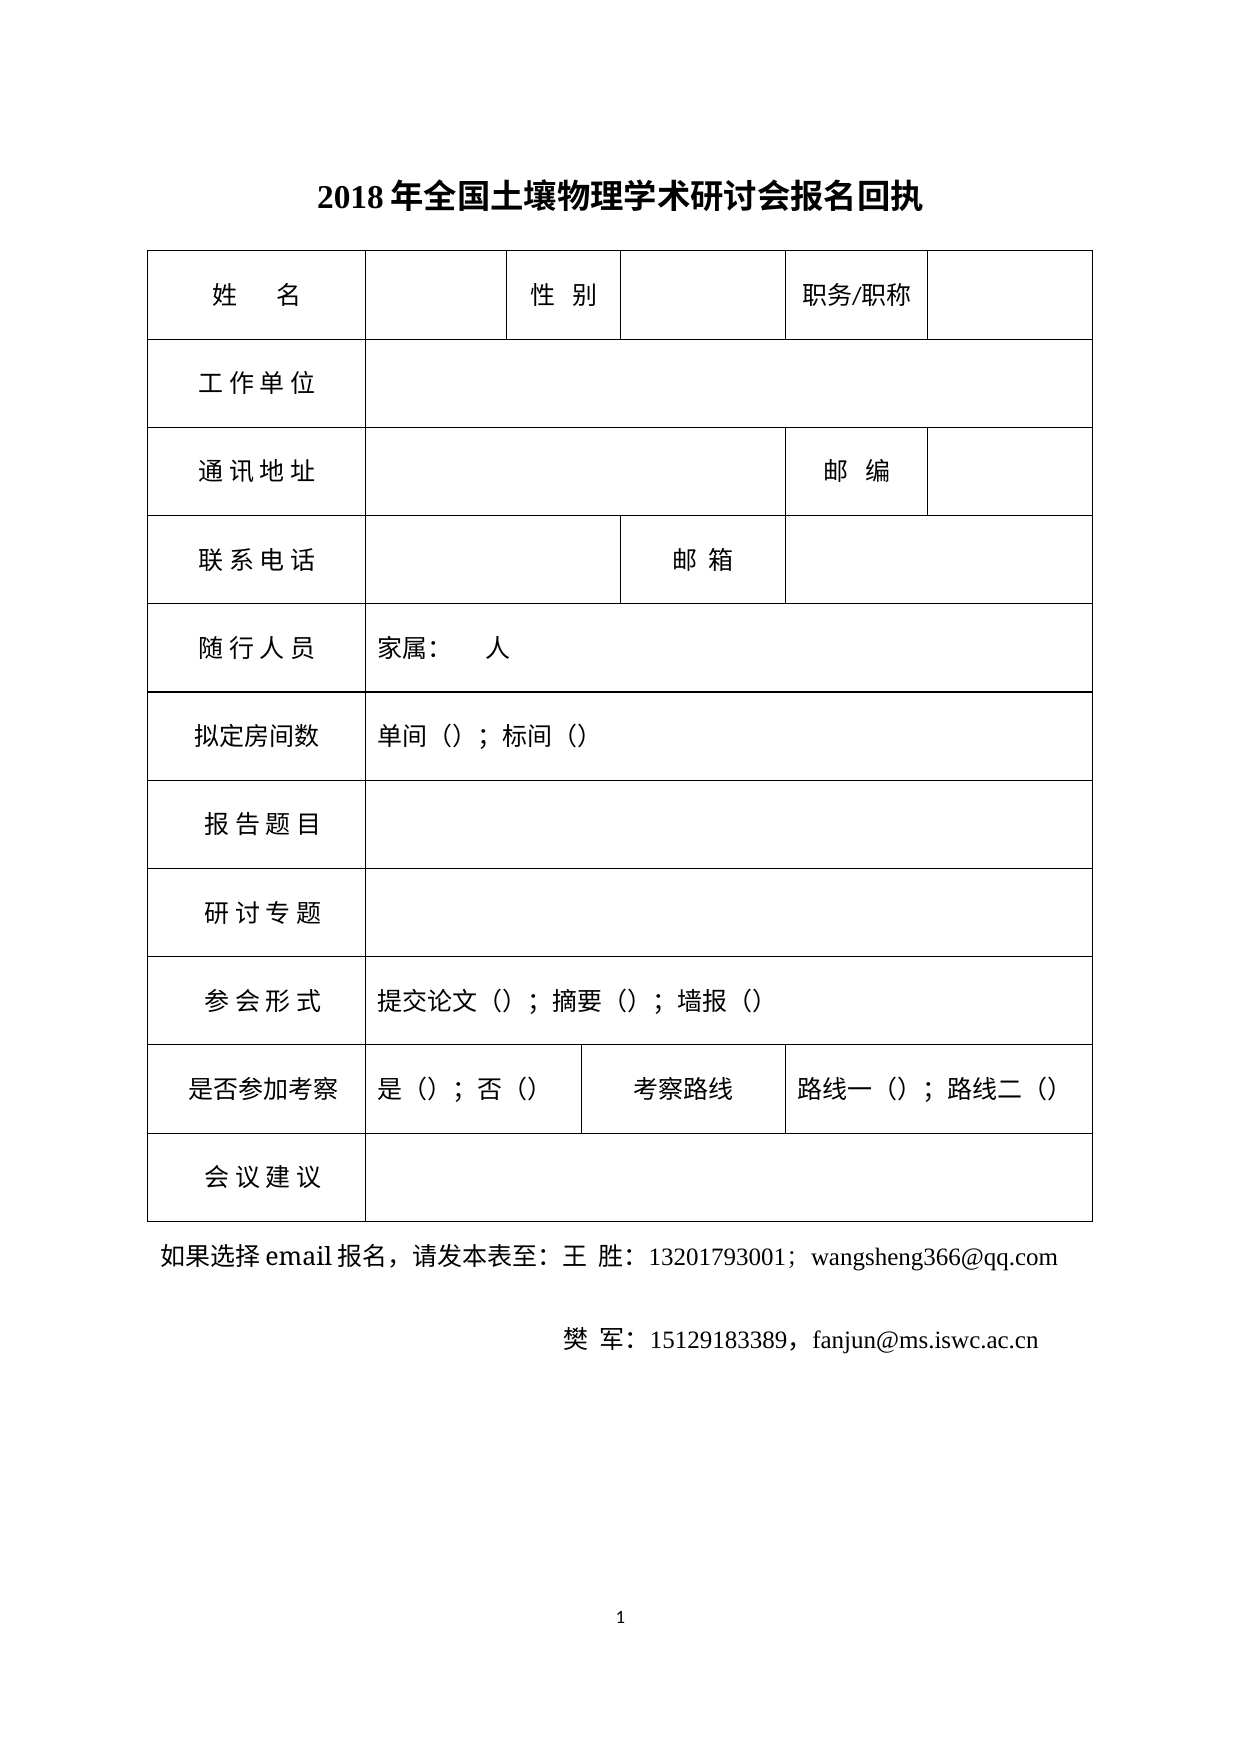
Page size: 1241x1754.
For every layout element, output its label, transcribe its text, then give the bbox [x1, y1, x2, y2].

table_cell 邮 编 [786, 428, 927, 515]
table_cell 是（）；否（） [366, 1045, 581, 1133]
table_cell 路线一（）；路线二（） [786, 1045, 1092, 1133]
table_cell 报 告 题 目 [148, 781, 365, 868]
table_cell [366, 516, 620, 603]
table_cell 通 讯 地 址 [148, 428, 365, 515]
table_cell [366, 781, 1092, 868]
table_cell [366, 428, 785, 515]
table_cell 联 系 电 话 [148, 516, 365, 603]
text 樊 军：15129183389，fanjun@ms.iswc.ac.cn [213, 1305, 1092, 1370]
table_cell 考察路线 [582, 1045, 785, 1133]
text 如果选择email报名，请发本表至：王 胜：13201793001；wangsheng366@qq.com [148, 1222, 1092, 1287]
table_header [366, 251, 506, 338]
table_cell 工 作 单 位 [148, 340, 365, 427]
table_cell 邮 箱 [621, 516, 785, 603]
table_header [928, 251, 1092, 338]
table_cell 拟定房间数 [148, 693, 365, 780]
table_header 职务/职称 [786, 251, 927, 338]
table_cell 提交论文（）；摘要（）；墙报（） [366, 957, 1092, 1044]
table_cell [366, 1134, 1092, 1221]
table_cell 会 议 建 议 [148, 1134, 365, 1221]
table_cell 是否参加考察 [148, 1045, 365, 1133]
table_cell 单间（）；标间（） [366, 693, 1092, 780]
table_cell [366, 869, 1092, 956]
text 2018年全国土壤物理学术研讨会报名回执 [148, 161, 1092, 226]
table_cell [786, 516, 1092, 603]
table_cell 研 讨 专 题 [148, 869, 365, 956]
table_header [621, 251, 785, 338]
table_cell 参 会 形 式 [148, 957, 365, 1044]
table_header 姓 名 [148, 251, 365, 338]
table_cell [366, 340, 1092, 427]
table_cell 家属： 人 [366, 604, 1092, 691]
table_cell [928, 428, 1092, 515]
table_header 性 别 [507, 251, 620, 338]
table_cell 随 行 人 员 [148, 604, 365, 691]
